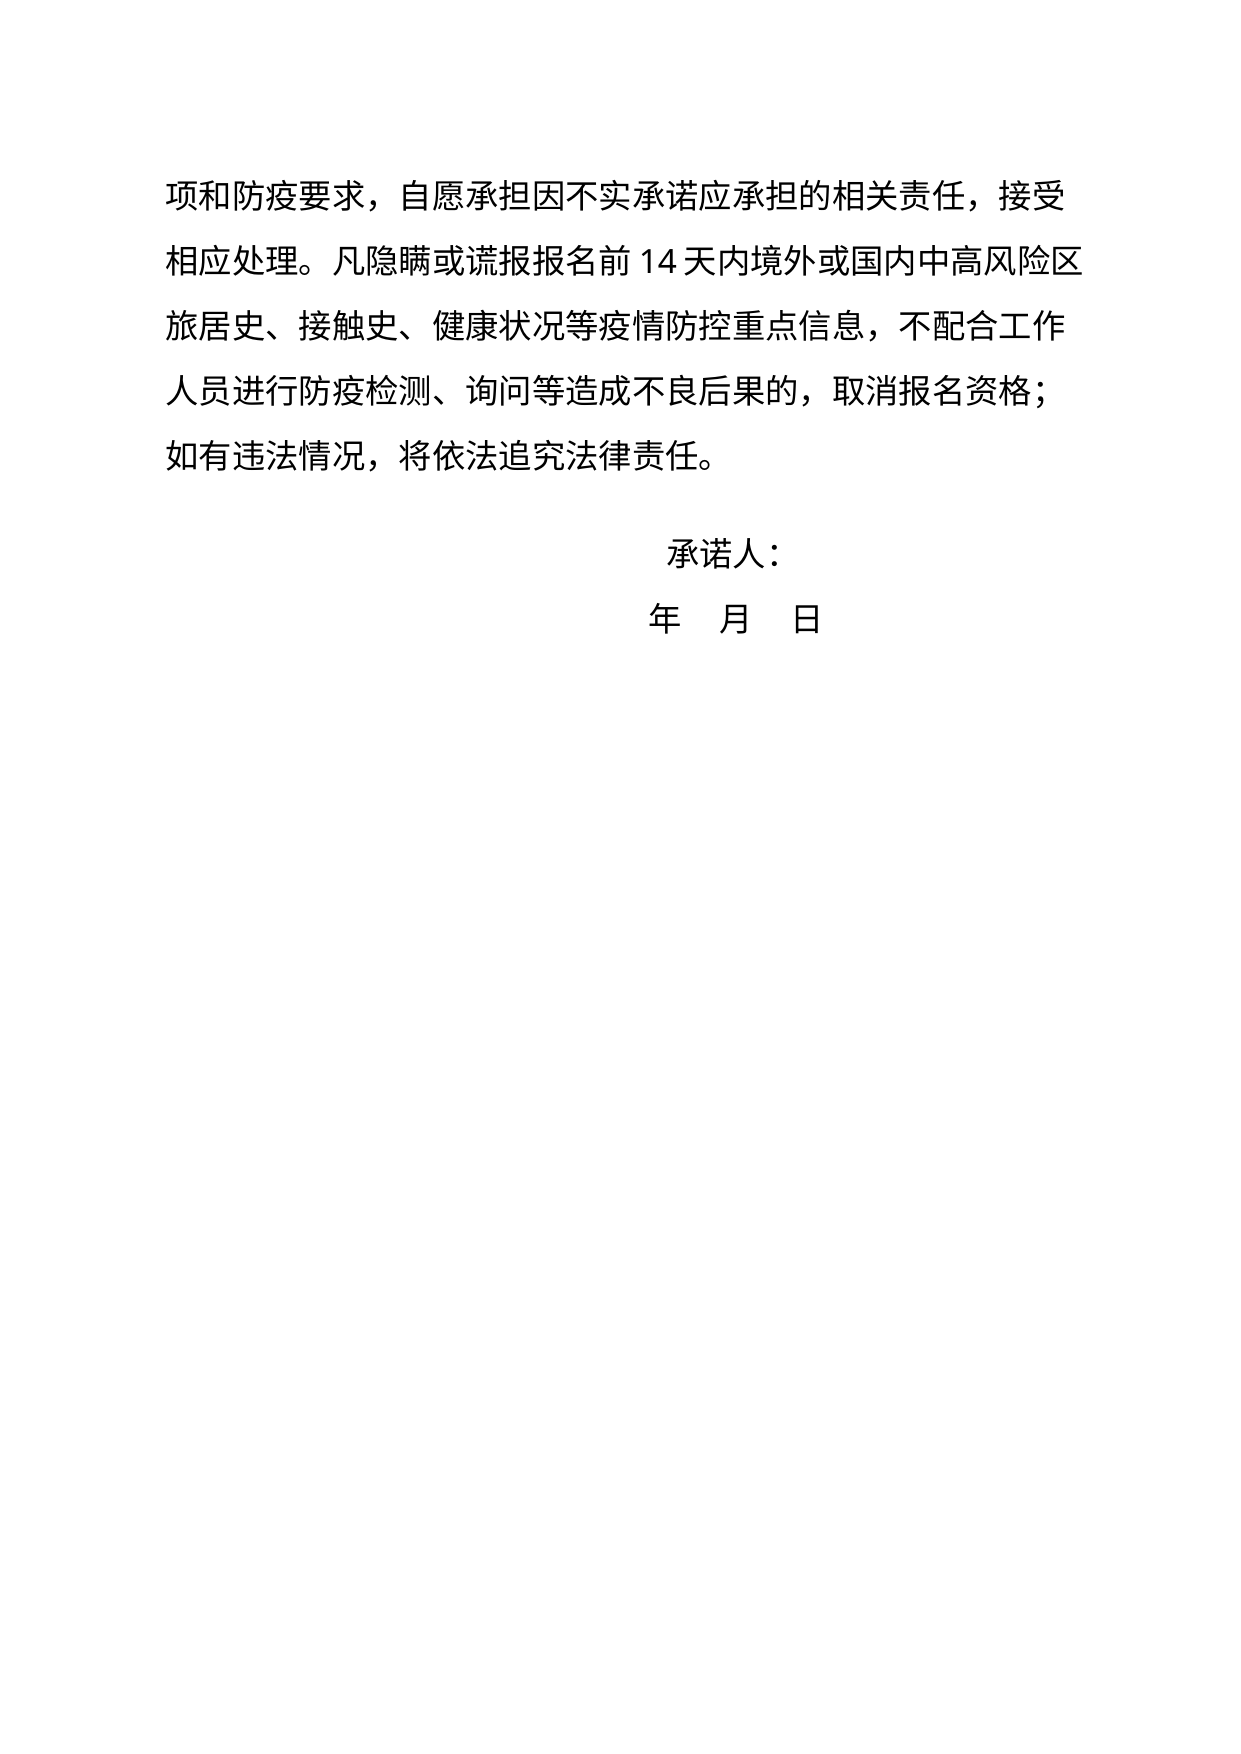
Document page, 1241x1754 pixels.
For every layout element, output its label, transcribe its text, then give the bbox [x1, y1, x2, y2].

text 承诺人： [165, 519, 1087, 584]
text 年 月 日 [165, 584, 1087, 649]
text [165, 162, 1087, 487]
